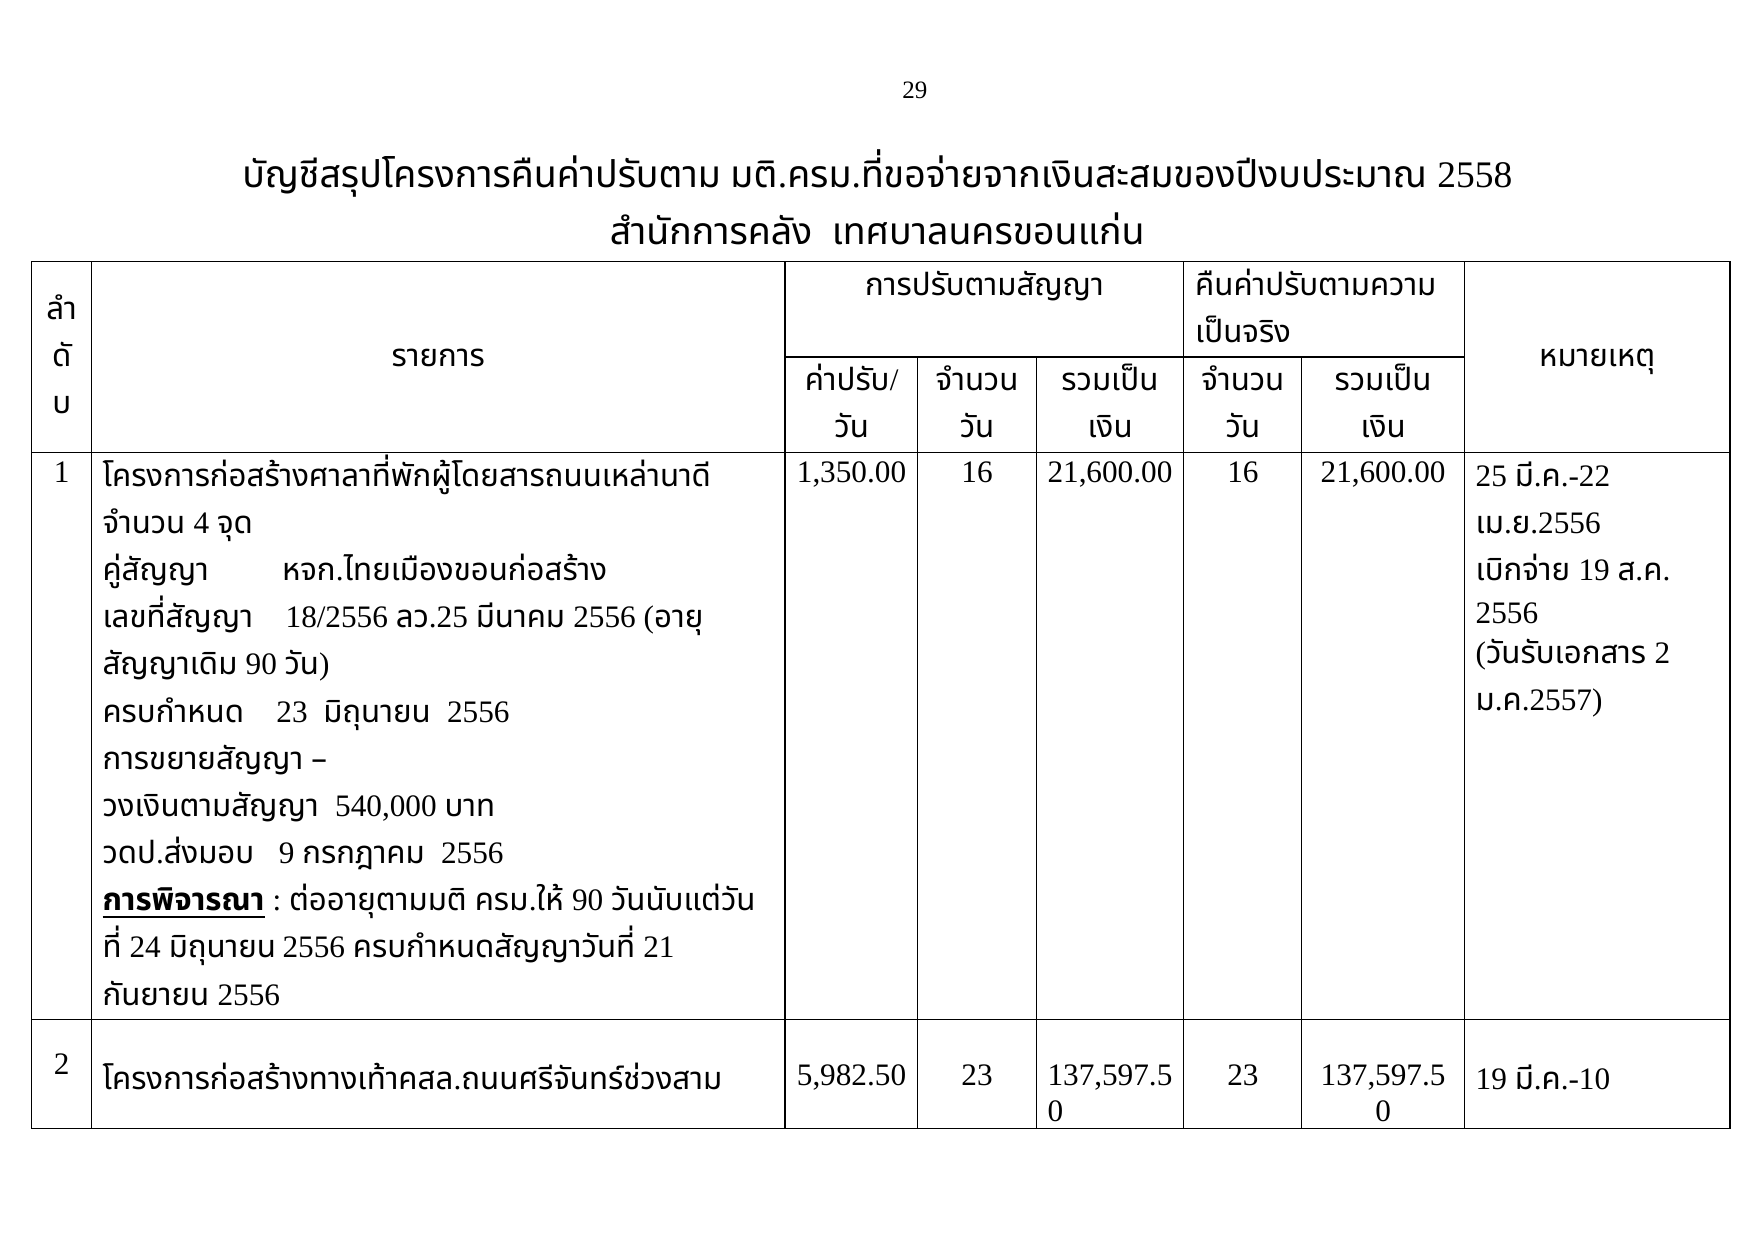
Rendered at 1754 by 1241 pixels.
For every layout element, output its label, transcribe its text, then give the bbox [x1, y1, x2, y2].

table_cell 21,600.00 [1037, 453, 1183, 1019]
table_cell 25 มี.ค.-22 เม.ย.2556 เบิกจ่าย 19 ส.ค. 2556 (วันรับเอกสาร 2 ม.ค.2557) [1465, 453, 1729, 1019]
table_cell โครงการก่อสร้างศาลาที่พักผู้โดยสารถนนเหล่านาดี จำนวน 4 จุด คู่สัญญา หจก.ไทยเมืองขอนก่อสร้าง เลขที่สัญญา 18/2556 ลว.25 มีนาคม 2556 (อายุสัญญาเดิม 90 วัน) ครบกำหนด 23 มิถุนายน 2556 การขยายสัญญา – วงเงินตามสัญญา 540,000 บาท วดป.ส่งมอบ 9 กรกฎาคม 2556 การพิจารณา : ต่ออายุตามมติ ครม.ให้ 90 วันนับแต่วันที่ 24 มิถุนายน2556 ครบกำหนดสัญญาวันที่ 21 กันยายน 2556 [92, 453, 784, 1019]
table_cell 137,597.50 [1302, 1020, 1464, 1128]
table_header ลำดับ [32, 262, 91, 452]
table_header รายการ [92, 262, 784, 452]
table_header คืนค่าปรับตามความเป็นจริง [1184, 262, 1464, 356]
table_cell 2 [32, 1020, 91, 1128]
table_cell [92, 1020, 784, 1128]
table_cell รวมเป็นเงิน [1037, 358, 1183, 452]
table_cell 16 [1184, 453, 1301, 1019]
table_cell 23 [1184, 1020, 1301, 1128]
table_cell รวมเป็นเงิน [1302, 358, 1464, 452]
text สำนักการคลัง เทศบาลนครขอนแก่น [150, 204, 1604, 261]
table_cell 21,600.00 [1302, 453, 1464, 1019]
table_cell 137,597.50 [1037, 1020, 1183, 1128]
table_cell 1 [32, 453, 91, 1019]
table_cell ค่าปรับ/วัน [786, 358, 917, 452]
table_header การปรับตามสัญญา [786, 262, 1183, 356]
table_cell 16 [918, 453, 1036, 1019]
table_cell จำนวนวัน [1184, 358, 1301, 452]
table_cell 23 [918, 1020, 1036, 1128]
table_cell 1,350.00 [786, 453, 917, 1019]
text บัญชีสรุปโครงการคืนค่าปรับตาม มติ.ครม.ที่ขอจ่ายจากเงินสะสมของปีงบประมาณ 2558 [150, 148, 1604, 204]
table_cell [1465, 1020, 1729, 1128]
table_header หมายเหตุ [1465, 262, 1729, 452]
table_cell จำนวนวัน [918, 358, 1036, 452]
table_cell 5,982.50 [786, 1020, 917, 1128]
